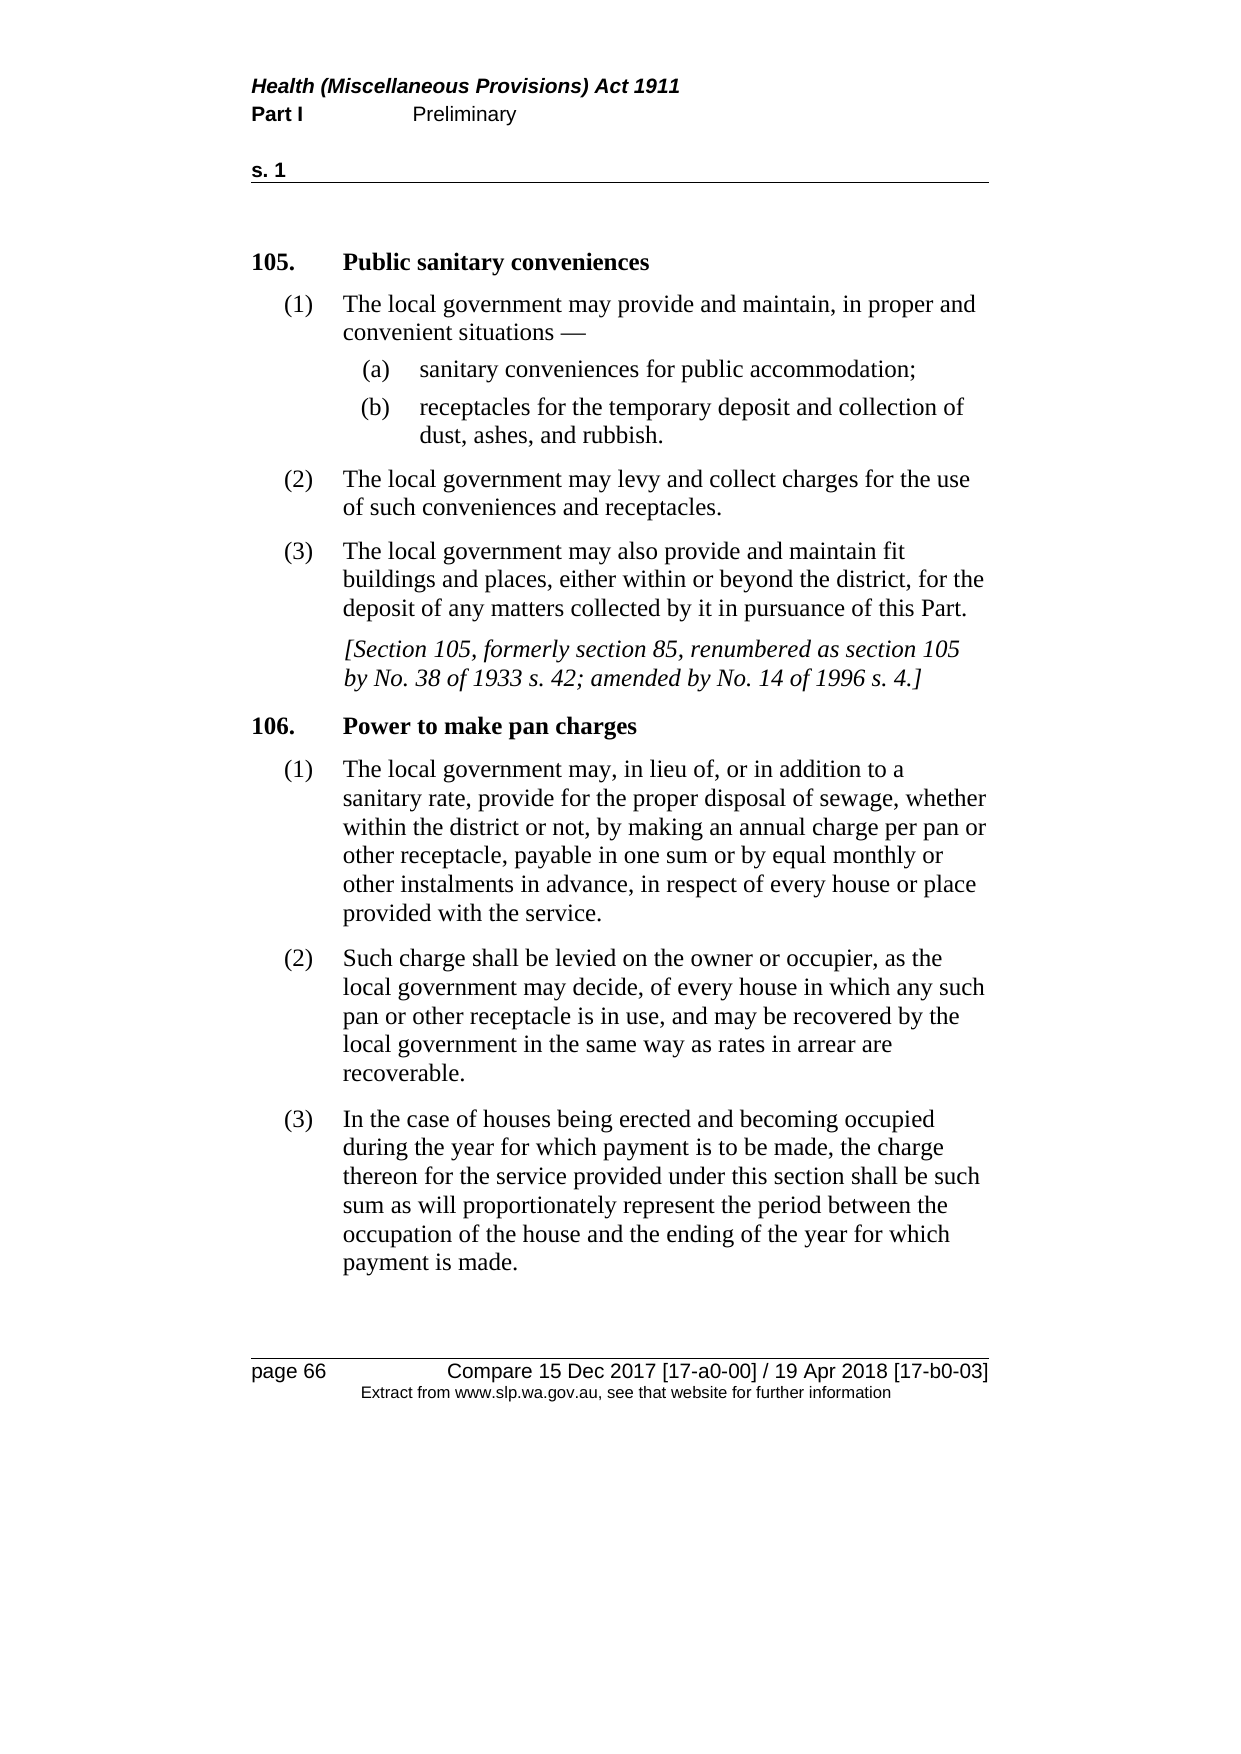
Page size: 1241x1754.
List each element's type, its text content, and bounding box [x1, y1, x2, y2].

text (2) Such charge shall be levied on the owner or occupier, as the local government may decide, of every house in which any such pan or other receptacle is in use, and may be recovered by the local government in the same way as rates in arrear are recoverable. [251, 943, 989, 1087]
text (1) The local government may provide and maintain, in proper and convenient situations — [251, 289, 989, 346]
text (3) The local government may also provide and maintain fit buildings and places, either within or beyond the district, for the deposit of any matters collected by it in pursuance of this Part. [251, 536, 989, 622]
subtitle 105. Public sanitary conveniences [251, 247, 989, 276]
text (a) sanitary conveniences for public accommodation; [251, 354, 989, 383]
text (2) The local government may levy and collect charges for the use of such conveniences and receptacles. [251, 464, 989, 521]
text (1) The local government may, in lieu of, or in addition to a sanitary rate, provide for the proper disposal of sewage, whether within the district or not, by making an annual charge per pan or other receptacle, payable in one sum or by equal monthly or other instalments in advance, in respect of every house or place provided with the service. [251, 754, 989, 927]
text (b) receptacles for the temporary deposit and collection of dust, ashes, and rubbish. [251, 392, 989, 449]
subtitle 106. Power to make pan charges [251, 711, 989, 739]
text [Section 105, formerly section 85, renumbered as section 105 by No. 38 of 1933 s. 42; amended by No. 14 of 1996 s. 4.] [251, 634, 989, 692]
text (3) In the case of houses being erected and becoming occupied during the year for which payment is to be made, the charge thereon for the service provided under this section shall be such sum as will proportionately represent the period between the occupation of the house and the ending of the year for which payment is made. [251, 1104, 989, 1276]
